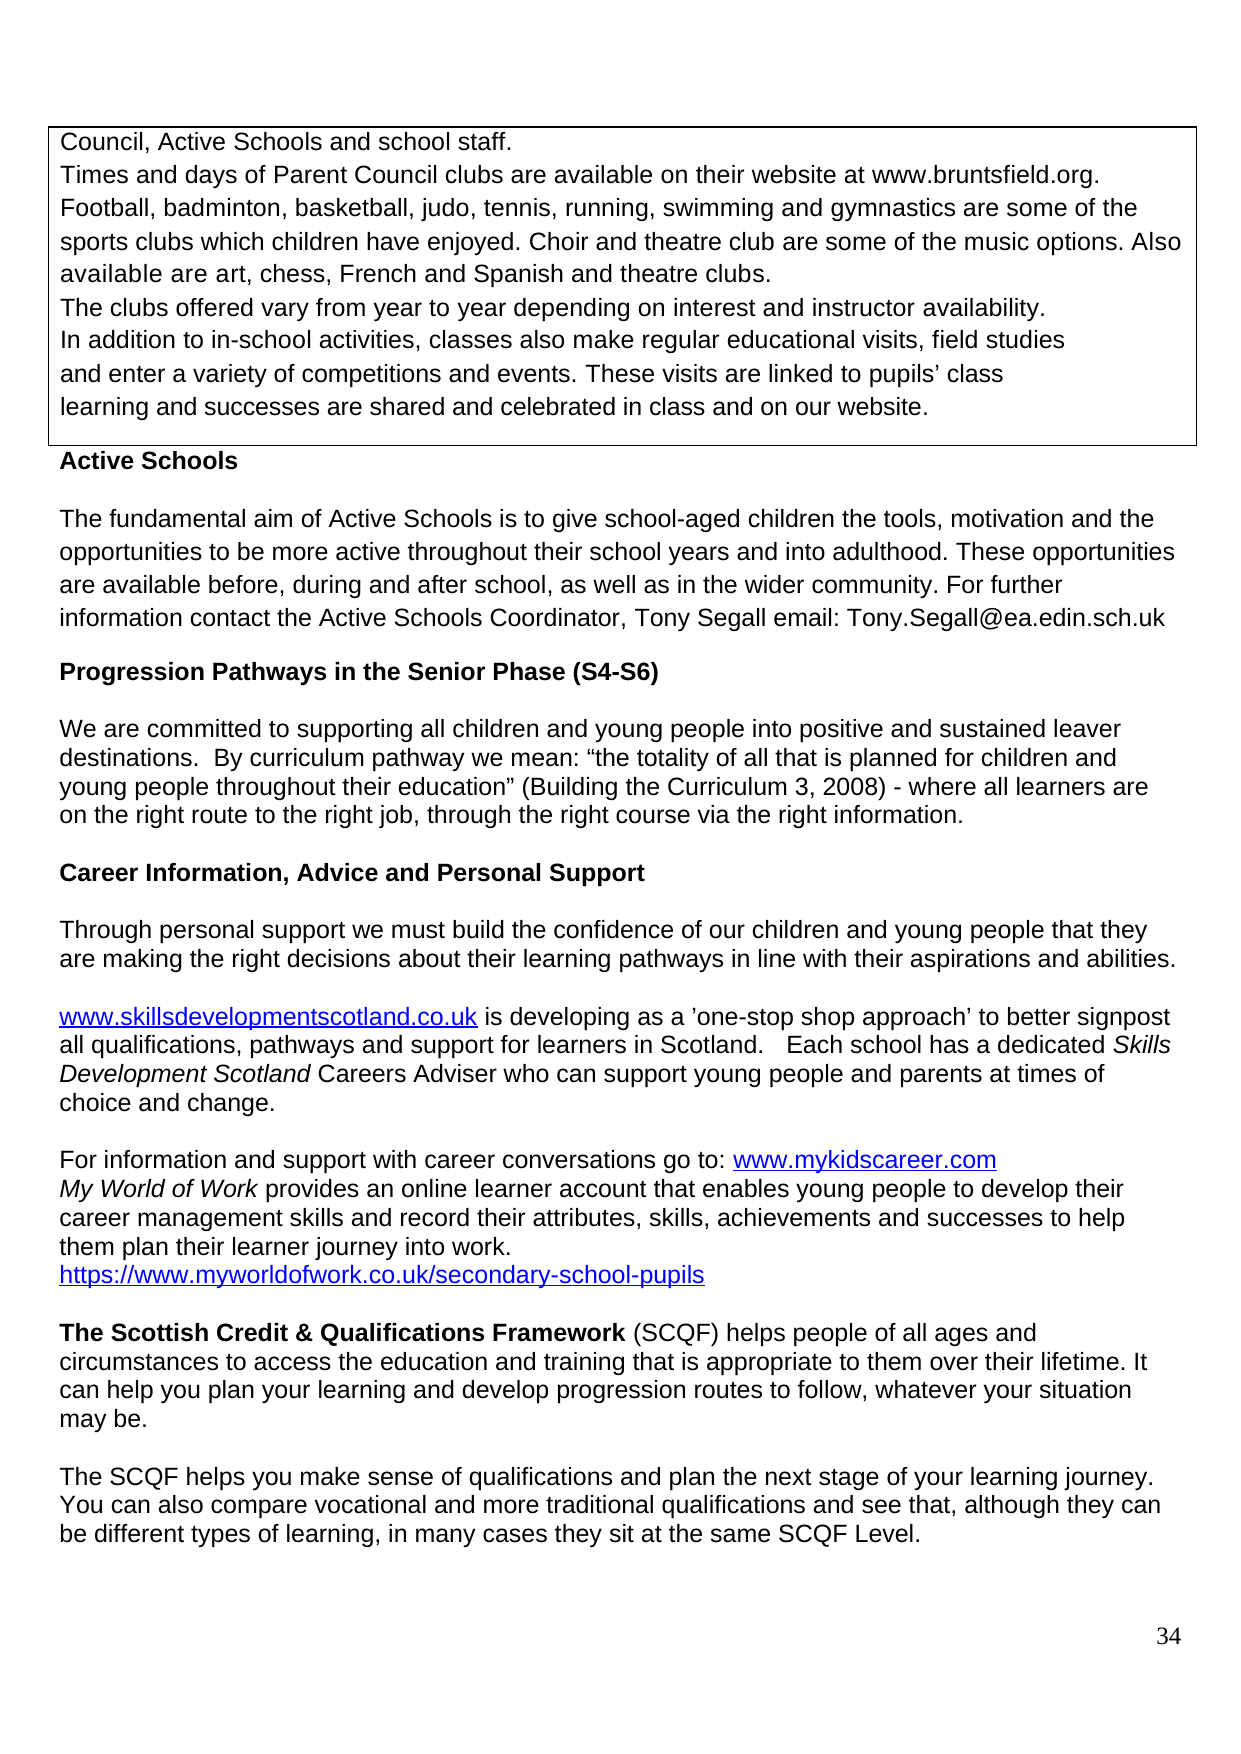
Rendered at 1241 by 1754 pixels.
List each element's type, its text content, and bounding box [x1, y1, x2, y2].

text https://www.myworldofwork.co.uk/secondary-school-pupils [59, 1260, 1181, 1289]
text Progression Pathways in the Senior Phase (S4-S6) [59, 656, 1181, 685]
text Through personal support we must build the confidence of our children and young people that they are making the right decisions about their learning pathways in line with their aspirations and abilities. [59, 915, 1181, 973]
text The Scottish Credit & Qualifications Framework (SCQF) helps people of all ages and circumstances to access the education and training that is appropriate to them over their lifetime. It can help you plan your learning and develop progression routes to follow, whatever your situation may be. [59, 1318, 1181, 1433]
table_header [49, 128, 1196, 445]
text The fundamental aim of Active Schools is to give school-aged children the tools, motivation and the opportunities to be more active throughout their school years and into adulthood. These opportunities are available before, during and after school, as well as in the wider community. For further information contact the Active Schools Coordinator, Tony Segall email: Tony.Segall@ea.edin.sch.uk [59, 503, 1181, 631]
text Career Information, Advice and Personal Support [59, 858, 1181, 886]
text Active Schools [59, 446, 1181, 475]
text My World of Work provides an online learner account that enables young people to develop their career management skills and record their attributes, skills, achievements and successes to help them plan their learner journey into work. [59, 1174, 1181, 1260]
text We are committed to supporting all children and young people into positive and sustained leaver destinations. By curriculum pathway we mean: “the totality of all that is planned for children and young people throughout their education” (Building the Curriculum 3, 2008) - where all learners are on the right route to the right job, through the right course via the right information. [59, 714, 1181, 829]
text The SCQF helps you make sense of qualifications and plan the next stage of your learning journey. You can also compare vocational and more traditional qualifications and see that, although they can be different types of learning, in many cases they sit at the same SCQF Level. [59, 1461, 1181, 1548]
text www.skillsdevelopmentscotland.co.uk is developing as a ’one-stop shop approach’ to better signpost all qualifications, pathways and support for learners in Scotland. Each school has a dedicated Skills Development Scotland Careers Adviser who can support young people and parents at times of choice and change. [59, 1001, 1181, 1116]
text For information and support with career conversations go to: www.mykidscareer.com [59, 1145, 1181, 1174]
